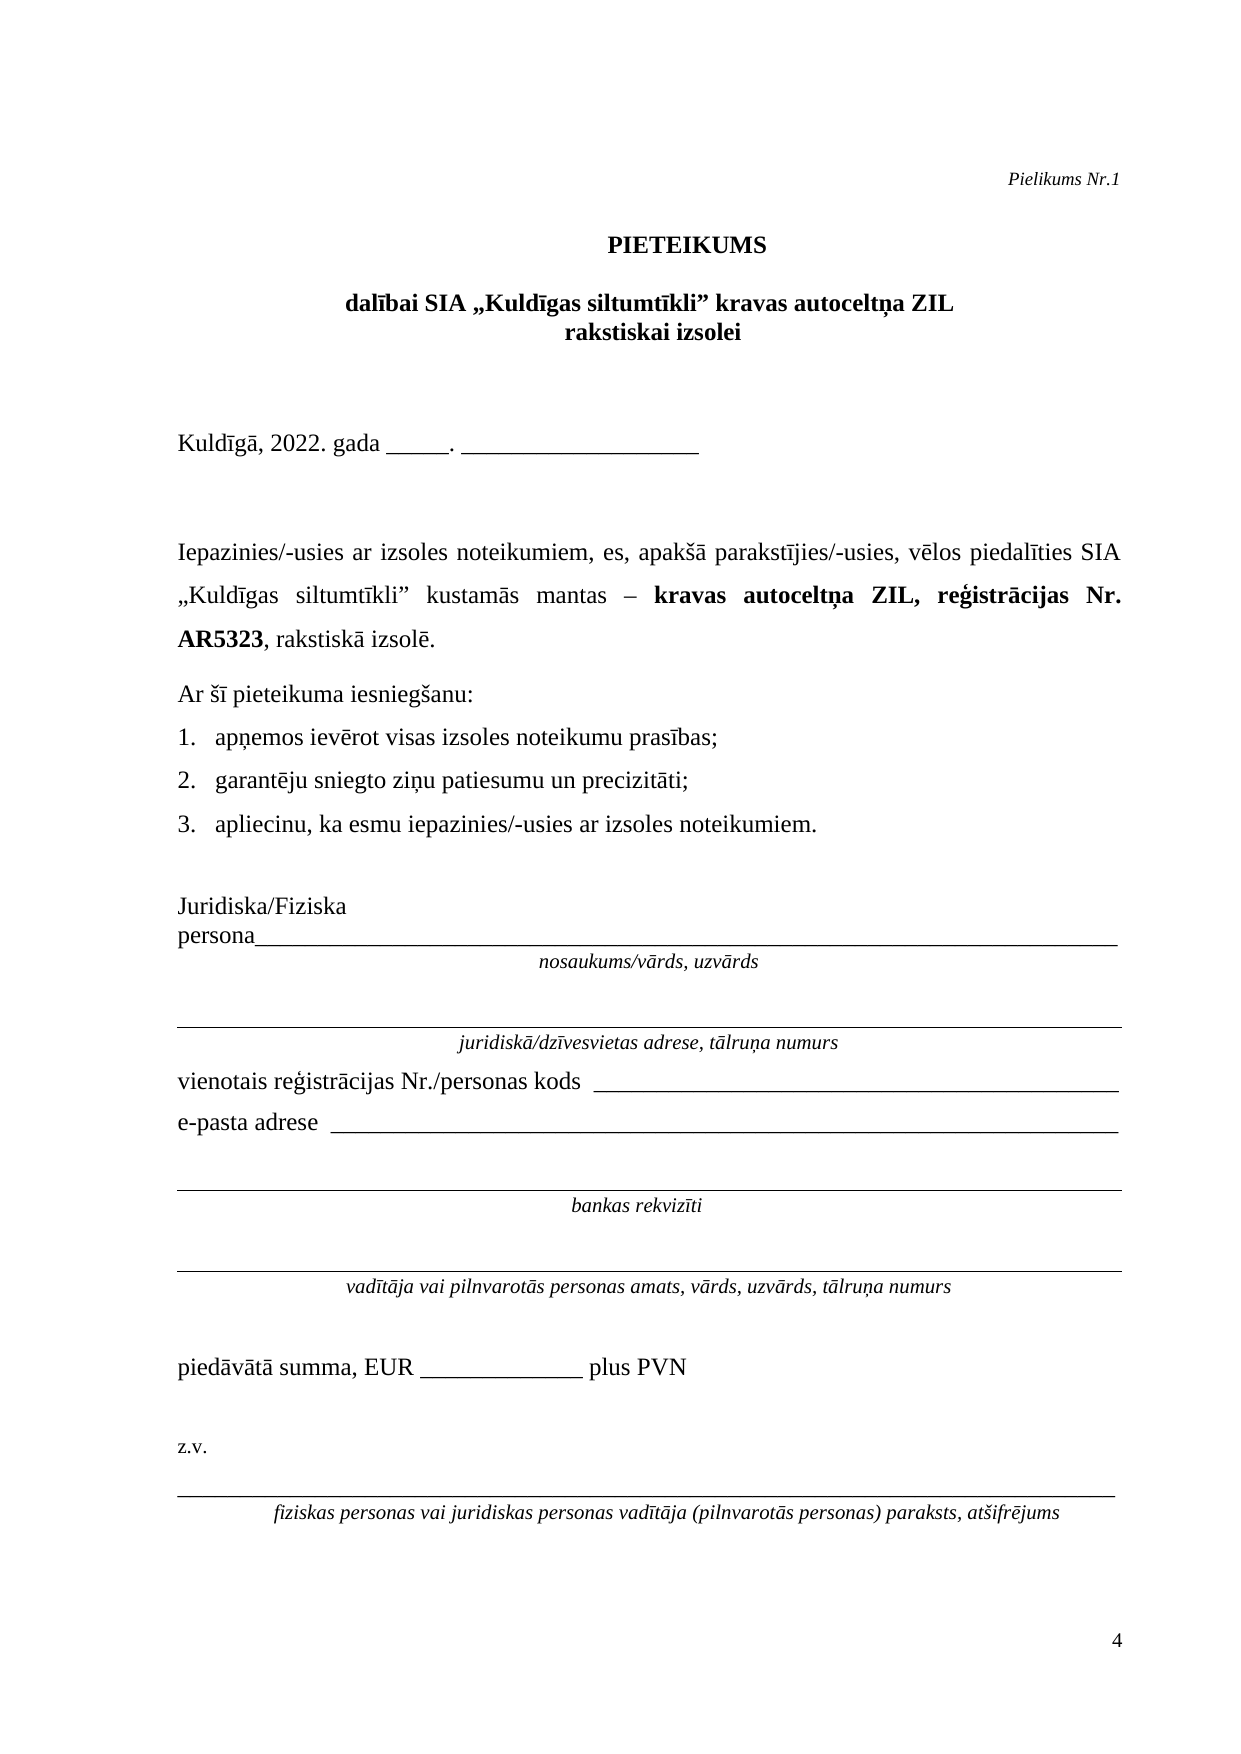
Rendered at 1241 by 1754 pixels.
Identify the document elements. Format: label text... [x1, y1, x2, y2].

text Ar šī pieteikuma iesniegšanu: [177, 679, 1122, 708]
text dalībai SIA „Kuldīgas siltumtīkli” kravas autoceltņa ZIL [177, 288, 1122, 317]
list apņemos ievērot visas izsoles noteikumu prasības; [177, 722, 1122, 751]
list garantēju sniegto ziņu patiesumu un precizitāti; [177, 766, 1122, 794]
text Pielikums Nr.1 [177, 168, 1122, 189]
text ___________________________________________________________________________ [177, 1471, 1122, 1500]
text e-pasta adrese _______________________________________________________________ [177, 1107, 1122, 1136]
text z.v. [177, 1434, 1122, 1458]
text vienotais reģistrācijas Nr./personas kods __________________________________________ [177, 1066, 1122, 1095]
text Juridiska/Fiziska persona_____________________________________________________________________ [177, 891, 1122, 949]
text rakstiskai izsolei [177, 317, 1122, 346]
list apliecinu, ka esmu iepazinies/-usies ar izsoles noteikumiem. [177, 809, 1122, 837]
text fiziskas personas vai juridiskas personas vadītāja (pilnvarotās personas) paraksts, atšifrējums [177, 1500, 1122, 1524]
text vadītāja vai pilnvarotās personas amats, vārds, uzvārds, tālruņa numurs [177, 1272, 1122, 1298]
text Kuldīgā, 2022. gada _____. ___________________ [177, 428, 1122, 457]
text Iepazinies/-usies ar izsoles noteikumiem, es, apakšā parakstījies/-usies, vēlos piedalīties SIA „Kuldīgas siltumtīkli” kustamās mantas – kravas autoceltņa ZIL, reģistrācijas Nr. AR5323, rakstiskā izsolē. [177, 537, 1122, 652]
text nosaukums/vārds, uzvārds [177, 949, 1122, 973]
text piedāvātā summa, EUR _____________ plus PVN [177, 1352, 1122, 1381]
text bankas rekvizīti [177, 1191, 1122, 1217]
text juridiskā/dzīvesvietas adrese, tālruņa numurs [177, 1028, 1122, 1054]
text s [214, 231, 1122, 259]
